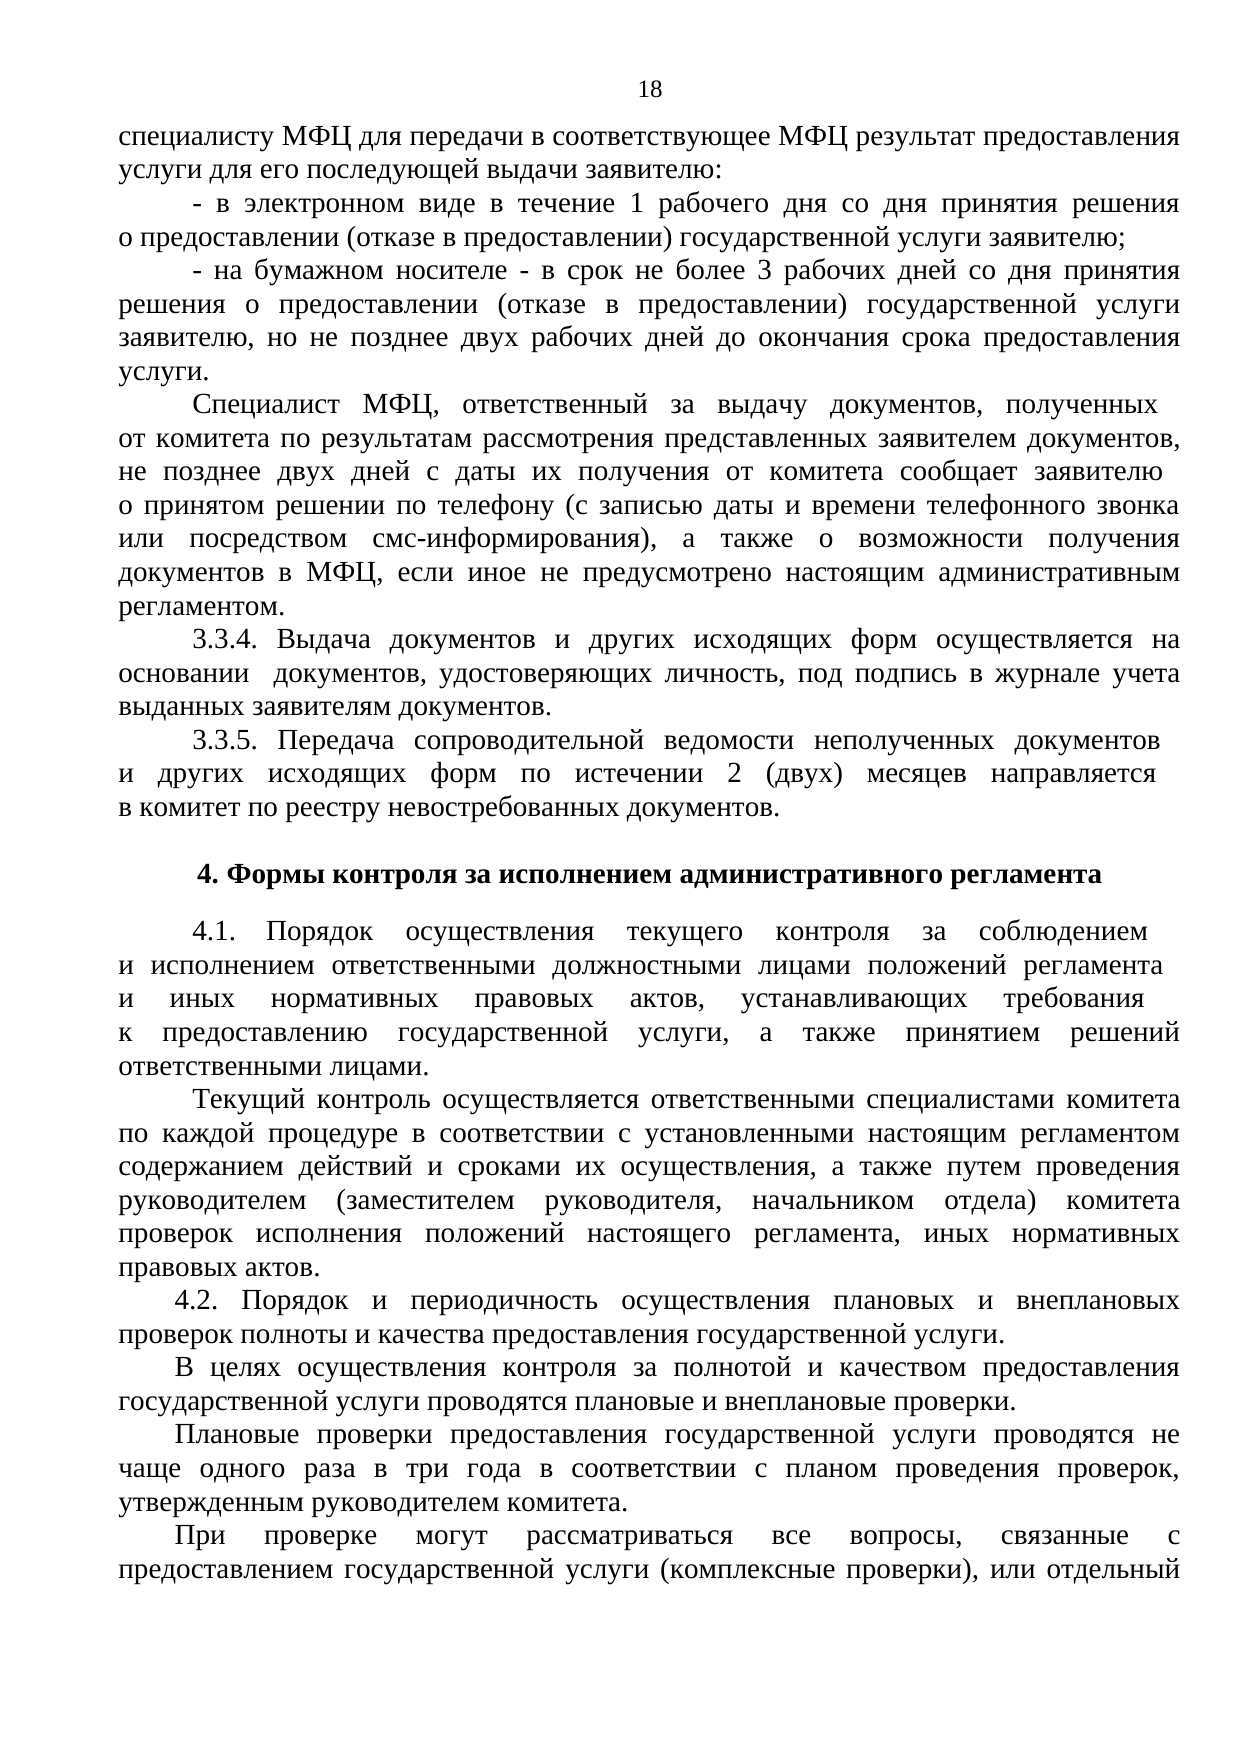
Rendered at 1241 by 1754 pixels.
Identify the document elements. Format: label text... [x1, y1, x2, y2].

text 3.3.5. Передача сопроводительной ведомости неполученных документов и других исходящих форм по истечении 2 (двух) месяцев направляется в комитет по реестру невостребованных документов. [118, 722, 1181, 822]
text 3.3.4. Выдача документов и других исходящих форм осуществляется на основании документов, удостоверяющих личность, под подпись в журнале учета выданных заявителям документов. [118, 621, 1181, 722]
text Специалист МФЦ, ответственный за выдачу документов, полученных от комитета по результатам рассмотрения представленных заявителем документов, не позднее двух дней с даты их получения от комитета сообщает заявителю о принятом решении по телефону (с записью даты и времени телефонного звонка или посредством смс-информирования), а также о возможности получения документов в МФЦ, если иное не предусмотрено настоящим административным регламентом. [118, 386, 1181, 621]
text 4.2. Порядок и периодичность осуществления плановых и внеплановых проверок полноты и качества предоставления государственной услуги. [118, 1282, 1181, 1349]
text - на бумажном носителе - в срок не более 3 рабочих дней со дня принятия решения о предоставлении (отказе в предоставлении) государственной услуги заявителю, но не позднее двух рабочих дней до окончания срока предоставления услуги. [118, 252, 1181, 386]
text Текущий контроль осуществляется ответственными специалистами комитета по каждой процедуре в соответствии с установленными настоящим регламентом содержанием действий и сроками их осуществления, а также путем проведения руководителем (заместителем руководителя, начальником отдела) комитета проверок исполнения положений настоящего регламента, иных нормативных правовых актов. [118, 1081, 1181, 1282]
list Формы контроля за исполнением административного регламента [118, 856, 1181, 889]
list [118, 118, 1181, 185]
text - в электронном виде в течение 1 рабочего дня со дня принятия решения о предоставлении (отказе в предоставлении) государственной услуги заявителю; [118, 185, 1181, 252]
text В целях осуществления контроля за полнотой и качеством предоставления государственной услуги проводятся плановые и внеплановые проверки. [118, 1349, 1181, 1417]
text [118, 1517, 1181, 1584]
text Плановые проверки предоставления государственной услуги проводятся не чаще одного раза в три года в соответствии с планом проведения проверок, утвержденным руководителем комитета. [118, 1417, 1181, 1517]
list Порядок осуществления текущего контроля за соблюдением и исполнением ответственными должностными лицами положений регламента и иных нормативных правовых актов, устанавливающих требования к предоставлению государственной услуги, а также принятием решений ответственными лицами. [118, 913, 1181, 1081]
